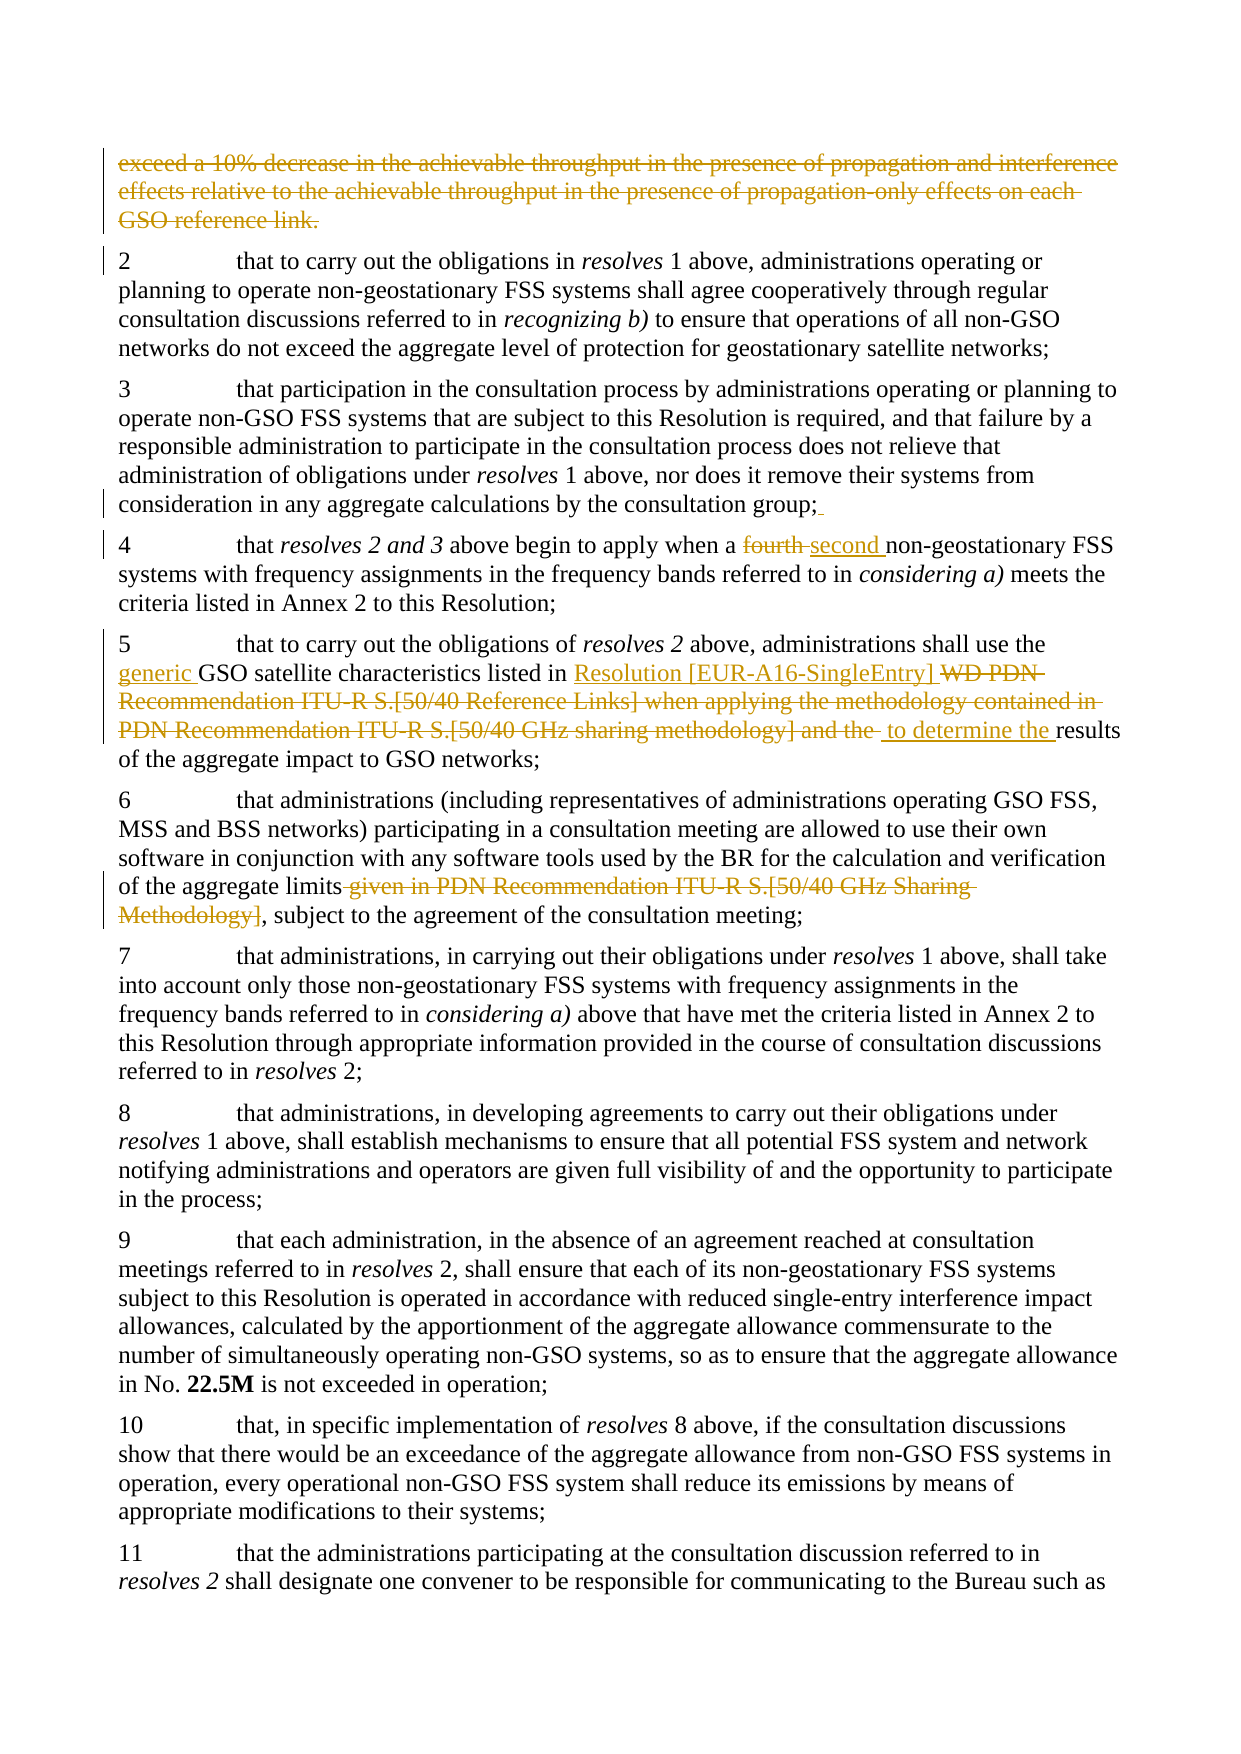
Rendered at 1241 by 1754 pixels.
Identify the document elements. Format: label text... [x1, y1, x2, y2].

text 2 that to carry out the obligations in resolves 1 above, administrations operating or planning to operate non-geostationary FSS systems shall agree cooperatively through regular consultation discussions referred to in recognizing b) to ensure that operations of all non-GSO networks do not exceed the aggregate level of protection for geostationary satellite networks; [118, 246, 1122, 361]
text 6 that administrations (including representatives of administrations operating GSO FSS, MSS and BSS networks) participating in a consultation meeting are allowed to use their own software in conjunction with any software tools used by the BR for the calculation and verification of the aggregate limits, subject to the agreement of the consultation meeting; [118, 785, 1122, 929]
text 7 that administrations, in carrying out their obligations under resolves 1 above, shall take into account only those non-geostationary FSS systems with frequency assignments in the frequency bands referred to in considering a) above that have met the criteria listed in Annex 2 to this Resolution through appropriate information provided in the course of consultation discussions referred to in resolves 2; [118, 941, 1122, 1085]
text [118, 1538, 1122, 1595]
text 8 that administrations, in developing agreements to carry out their obligations under resolves 1 above, shall establish mechanisms to ensure that all potential FSS system and network notifying administrations and operators are given full visibility of and the opportunity to participate in the process; [118, 1098, 1122, 1213]
text 3 that participation in the consultation process by administrations operating or planning to operate non-GSO FSS systems that are subject to this Resolution is required, and that failure by a responsible administration to participate in the consultation process does not relieve that administration of obligations under resolves 1 above, nor does it remove their systems from consideration in any aggregate calculations by the consultation group; [118, 374, 1122, 518]
text 4 that resolves 2 and 3 above begin to apply when a non-geostationary FSS systems with frequency assignments in the frequency bands referred to in considering a) meets the criteria listed in Annex 2 to this Resolution; [118, 530, 1122, 616]
text 5 that to carry out the obligations of resolves 2 above, administrations shall use the GSO satellite characteristics listed in results of the aggregate impact to GSO networks; [118, 629, 1122, 773]
text 10 that, in specific implementation of resolves 8 above, if the consultation discussions show that there would be an exceedance of the aggregate allowance from non-GSO FSS systems in operation, every operational non-GSO FSS system shall reduce its emissions by means of appropriate modifications to their systems; [118, 1410, 1122, 1525]
text 9 that each administration, in the absence of an agreement reached at consultation meetings referred to in resolves 2, shall ensure that each of its non-geostationary FSS systems subject to this Resolution is operated in accordance with reduced single-entry interference impact allowances, calculated by the apportionment of the aggregate allowance commensurate to the number of simultaneously operating non-GSO systems, so as to ensure that the aggregate allowance in No. 22.5M is not exceeded in operation; [118, 1225, 1122, 1398]
